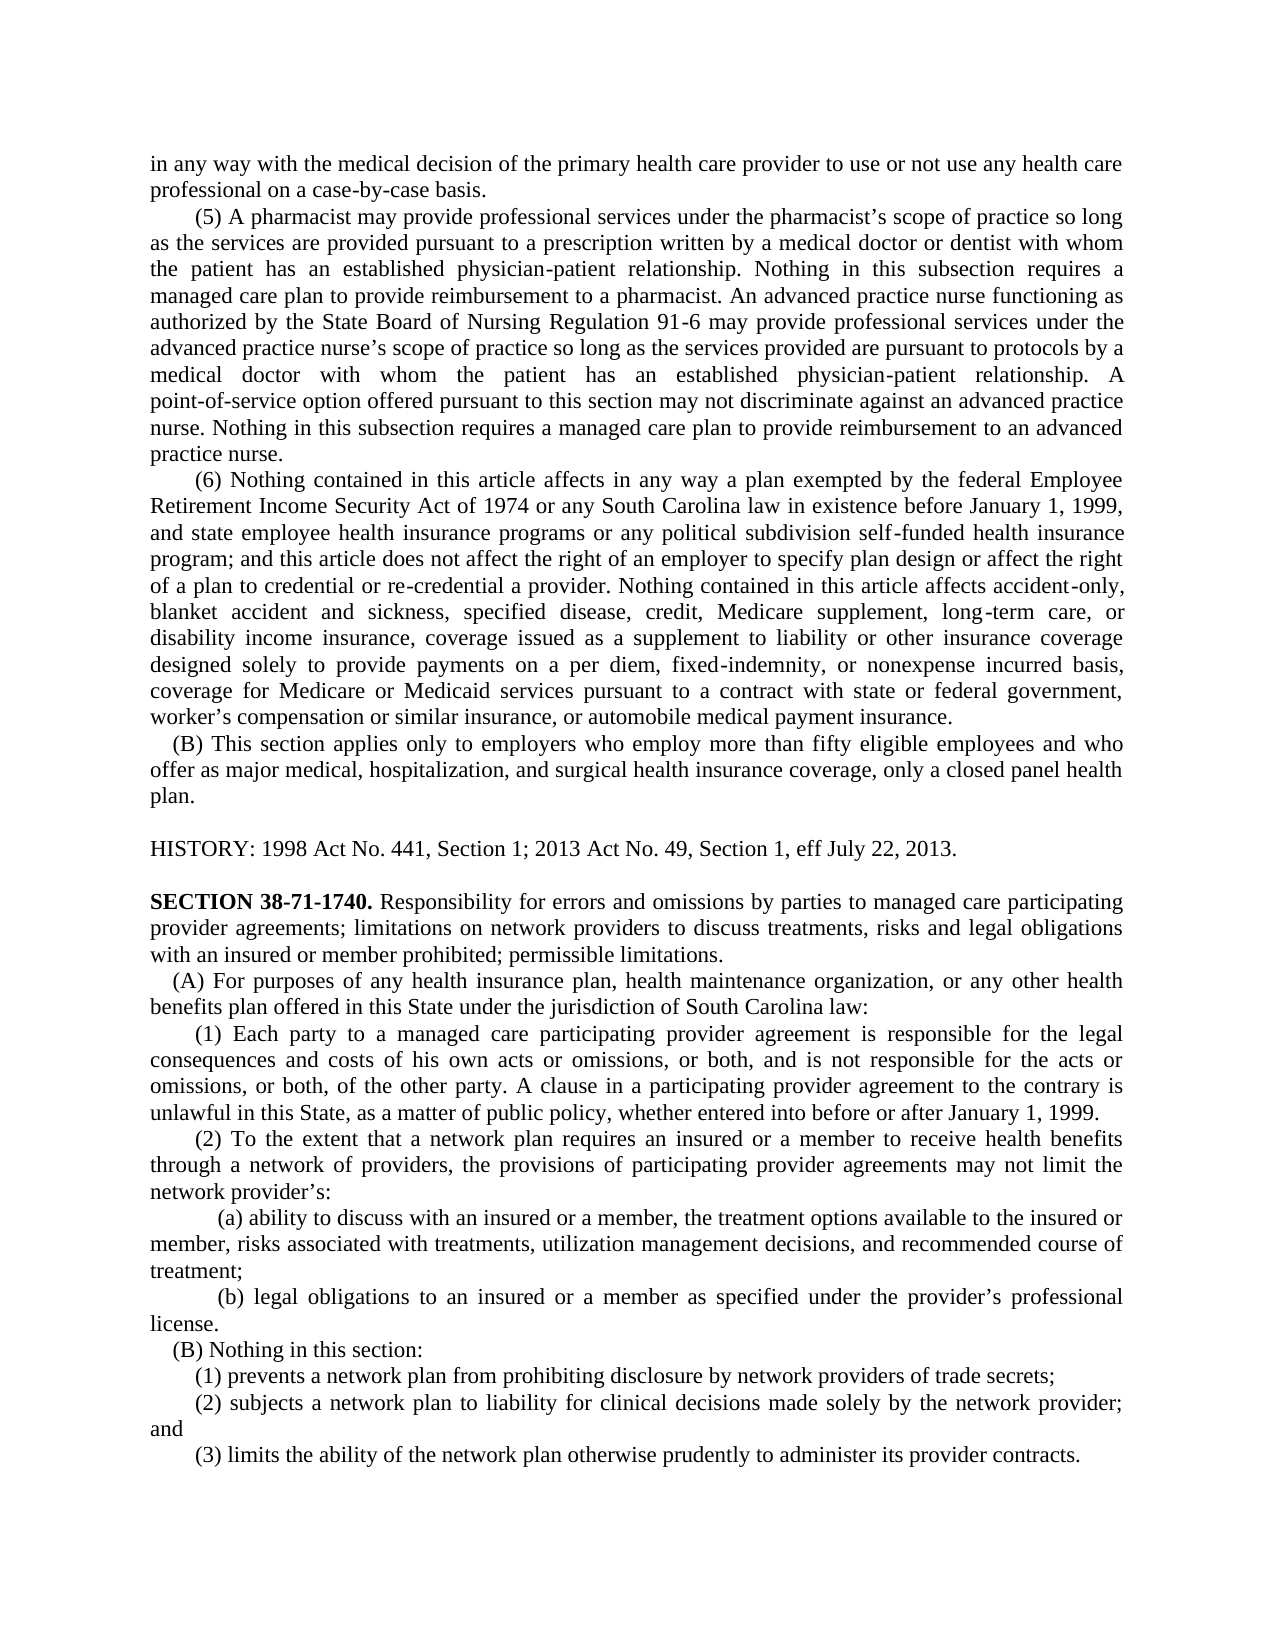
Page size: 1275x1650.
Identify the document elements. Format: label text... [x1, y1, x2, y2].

text (B) Nothing in this section: [150, 1336, 1125, 1362]
text (B) This section applies only to employers who employ more than fifty eligible employees and who offer as major medical, hospitalization, and surgical health insurance coverage, only a closed panel health plan. [150, 730, 1125, 809]
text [150, 150, 1125, 203]
text (1) prevents a network plan from prohibiting disclosure by network providers of trade secrets; [150, 1362, 1125, 1389]
text (5) A pharmacist may provide professional services under the pharmacist’s scope of practice so long as the services are provided pursuant to a prescription written by a medical doctor or dentist with whom the patient has an established physician-patient relationship. Nothing in this subsection requires a managed care plan to provide reimbursement to a pharmacist. An advanced practice nurse functioning as authorized by the State Board of Nursing Regulation 91-6 may provide professional services under the advanced practice nurse’s scope of practice so long as the services provided are pursuant to protocols by a medical doctor with whom the patient has an established physician-patient relationship. A point-of-service option offered pursuant to this section may not discriminate against an advanced practice nurse. Nothing in this subsection requires a managed care plan to provide reimbursement to an advanced practice nurse. [150, 203, 1125, 466]
text (a) ability to discuss with an insured or a member, the treatment options available to the insured or member, risks associated with treatments, utilization management decisions, and recommended course of treatment; [150, 1204, 1125, 1283]
text (3) limits the ability of the network plan otherwise prudently to administer its provider contracts. [150, 1441, 1125, 1468]
text (1) Each party to a managed care participating provider agreement is responsible for the legal consequences and costs of his own acts or omissions, or both, and is not responsible for the acts or omissions, or both, of the other party. A clause in a participating provider agreement to the contrary is unlawful in this State, as a matter of public policy, whether entered into before or after January 1, 1999. [150, 1020, 1125, 1125]
text (b) legal obligations to an insured or a member as specified under the provider’s professional license. [150, 1283, 1125, 1336]
text SECTION 38-71-1740. Responsibility for errors and omissions by parties to managed care participating provider agreements; limitations on network providers to discuss treatments, risks and legal obligations with an insured or member prohibited; permissible limitations. [150, 888, 1125, 967]
text (2) To the extent that a network plan requires an insured or a member to receive health benefits through a network of providers, the provisions of participating provider agreements may not limit the network provider’s: [150, 1125, 1125, 1204]
text HISTORY: 1998 Act No. 441, Section 1; 2013 Act No. 49, Section 1, eff July 22, 2013. [150, 835, 1125, 862]
text (2) subjects a network plan to liability for clinical decisions made solely by the network provider; and [150, 1389, 1125, 1441]
text (A) For purposes of any health insurance plan, health maintenance organization, or any other health benefits plan offered in this State under the jurisdiction of South Carolina law: [150, 967, 1125, 1020]
text (6) Nothing contained in this article affects in any way a plan exempted by the federal Employee Retirement Income Security Act of 1974 or any South Carolina law in existence before January 1, 1999, and state employee health insurance programs or any political subdivision self-funded health insurance program; and this article does not affect the right of an employer to specify plan design or affect the right of a plan to credential or re-credential a provider. Nothing contained in this article affects accident-only, blanket accident and sickness, specified disease, credit, Medicare supplement, long-term care, or disability income insurance, coverage issued as a supplement to liability or other insurance coverage designed solely to provide payments on a per diem, fixed-indemnity, or nonexpense incurred basis, coverage for Medicare or Medicaid services pursuant to a contract with state or federal government, worker’s compensation or similar insurance, or automobile medical payment insurance. [150, 466, 1125, 730]
